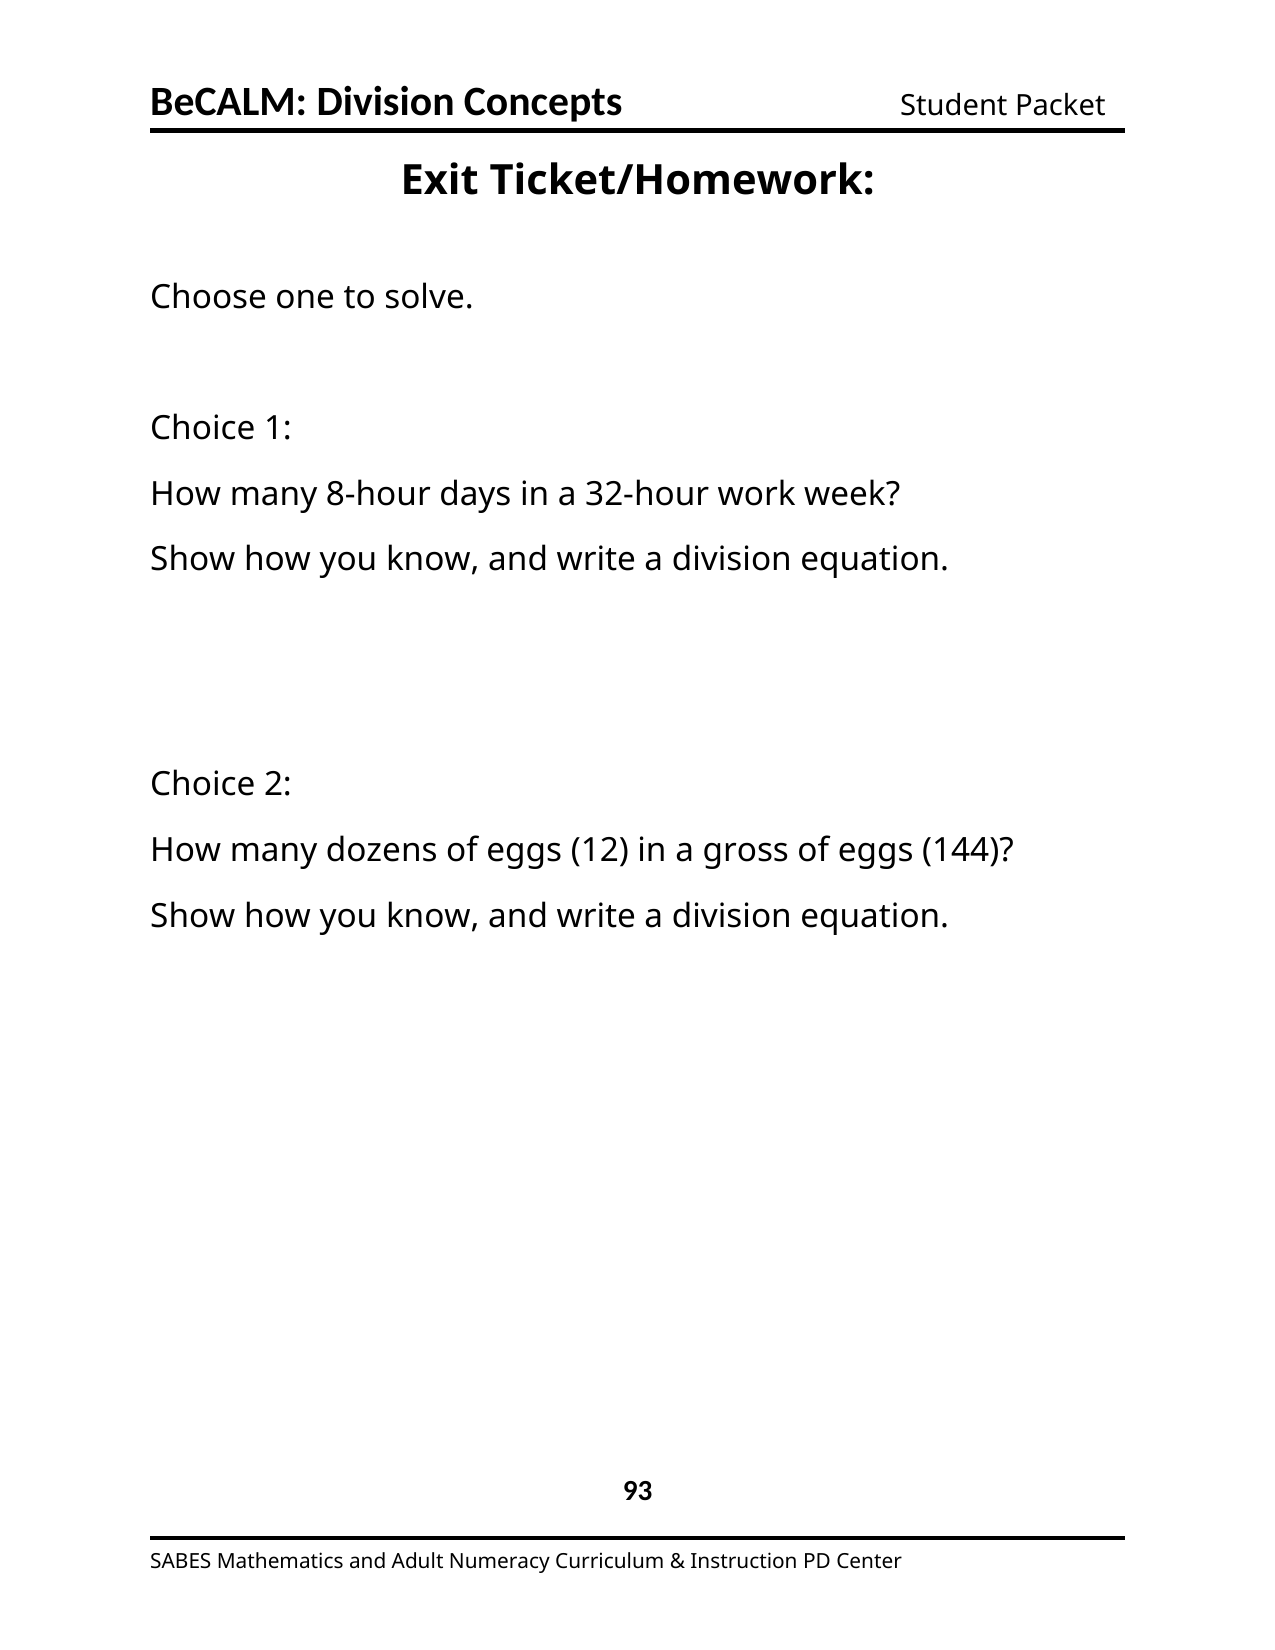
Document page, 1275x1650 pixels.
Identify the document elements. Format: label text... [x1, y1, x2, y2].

text How many dozens of eggs (12) in a gross of eggs (144)? [150, 826, 1125, 871]
text Show how you know, and write a division equation. [150, 891, 1125, 937]
text Choose one to solve. [150, 273, 1125, 318]
text Choice 2: [150, 760, 1125, 806]
text Choice 1: [150, 404, 1125, 449]
text Show how you know, and write a division equation. [150, 535, 1125, 581]
subtitle Exit Ticket/Homework: [150, 150, 1125, 207]
text How many 8-hour days in a 32-hour work week? [150, 469, 1125, 515]
